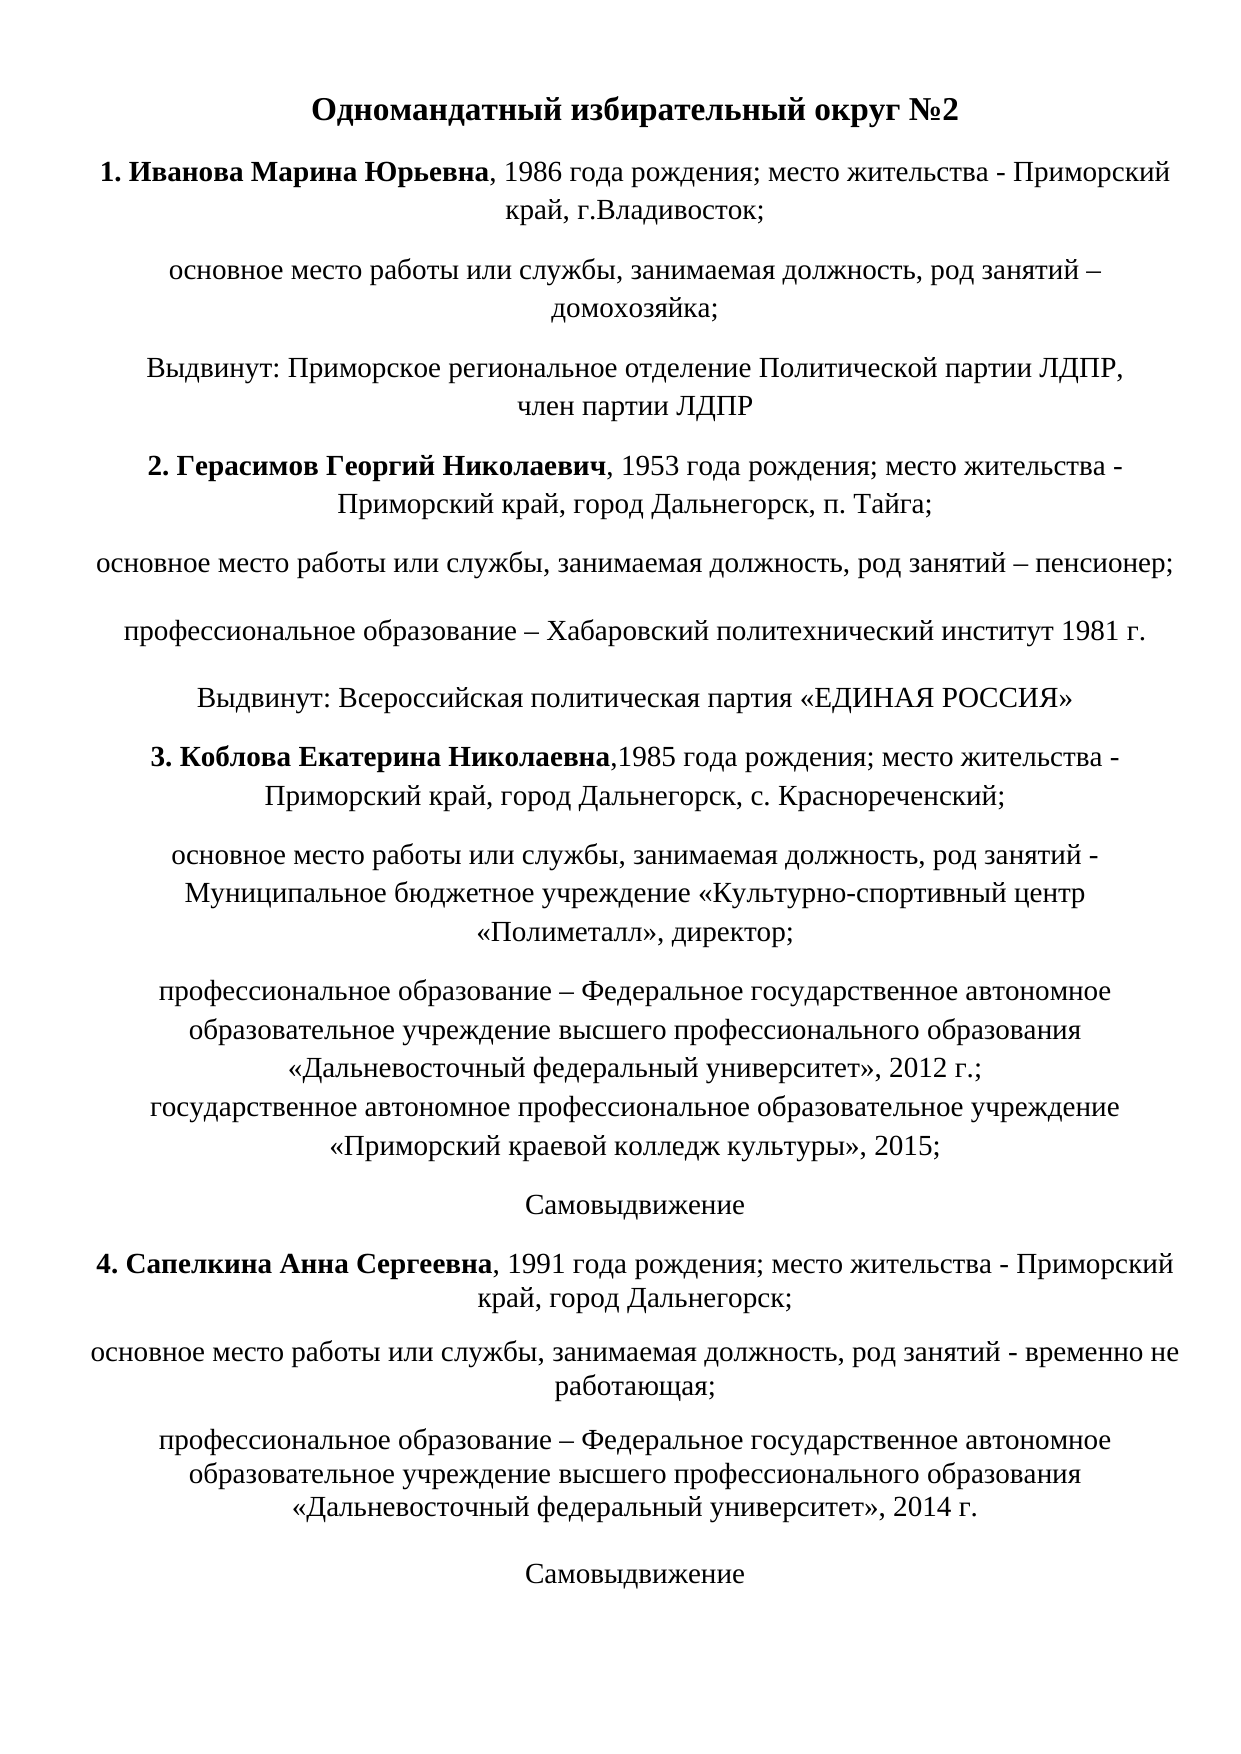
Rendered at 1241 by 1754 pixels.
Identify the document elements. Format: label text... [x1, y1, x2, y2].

text Самовыдвижение [89, 1556, 1181, 1590]
text профессиональное образование – Федеральное государственное автономное образовательное учреждение высшего профессионального образования «Дальневосточный федеральный университет», 2014 г. [89, 1422, 1181, 1523]
text Самовыдвижение [89, 1187, 1181, 1221]
text основное место работы или службы, занимаемая должность, род занятий - временно не работающая; [89, 1334, 1181, 1401]
text государственное автономное профессиональное образовательное учреждение «Приморский краевой колледж культуры», 2015; [89, 1089, 1181, 1161]
text основное место работы или службы, занимаемая должность, род занятий – пенсионер; [89, 546, 1181, 579]
text Одномандатный избирательный округ №2 [89, 89, 1181, 127]
text 3. Коблова Екатерина Николаевна,1985 года рождения; место жительства - Приморский край, город Дальнегорск, с. Краснореченский; [89, 739, 1181, 811]
text профессиональное образование – Хабаровский политехнический институт 1981 г. [89, 613, 1181, 646]
text 1. Иванова Марина Юрьевна, 1986 года рождения; место жительства - Приморский край, г.Владивосток; [89, 154, 1181, 226]
list основное место работы или службы, занимаемая должность, род занятий – домохозяйка; [89, 252, 1181, 324]
text Выдвинут: Всероссийская политическая партия «ЕДИНАЯ РОССИЯ» [89, 680, 1181, 713]
text член партии ЛДПР [89, 388, 1181, 422]
text профессиональное образование – Федеральное государственное автономное образовательное учреждение высшего профессионального образования «Дальневосточный федеральный университет», 2012 г.; [89, 973, 1181, 1084]
text Выдвинут: Приморское региональное отделение Политической партии ЛДПР, [89, 350, 1181, 383]
text основное место работы или службы, занимаемая должность, род занятий - Муниципальное бюджетное учреждение «Культурно-спортивный центр «Полиметалл», директор; [89, 837, 1181, 948]
text 4. Сапелкина Анна Сергеевна, 1991 года рождения; место жительства - Приморский край, город Дальнегорск; [89, 1246, 1181, 1313]
text 2. Герасимов Георгий Николаевич, 1953 года рождения; место жительства - Приморский край, город Дальнегорск, п. Тайга; [89, 448, 1181, 520]
